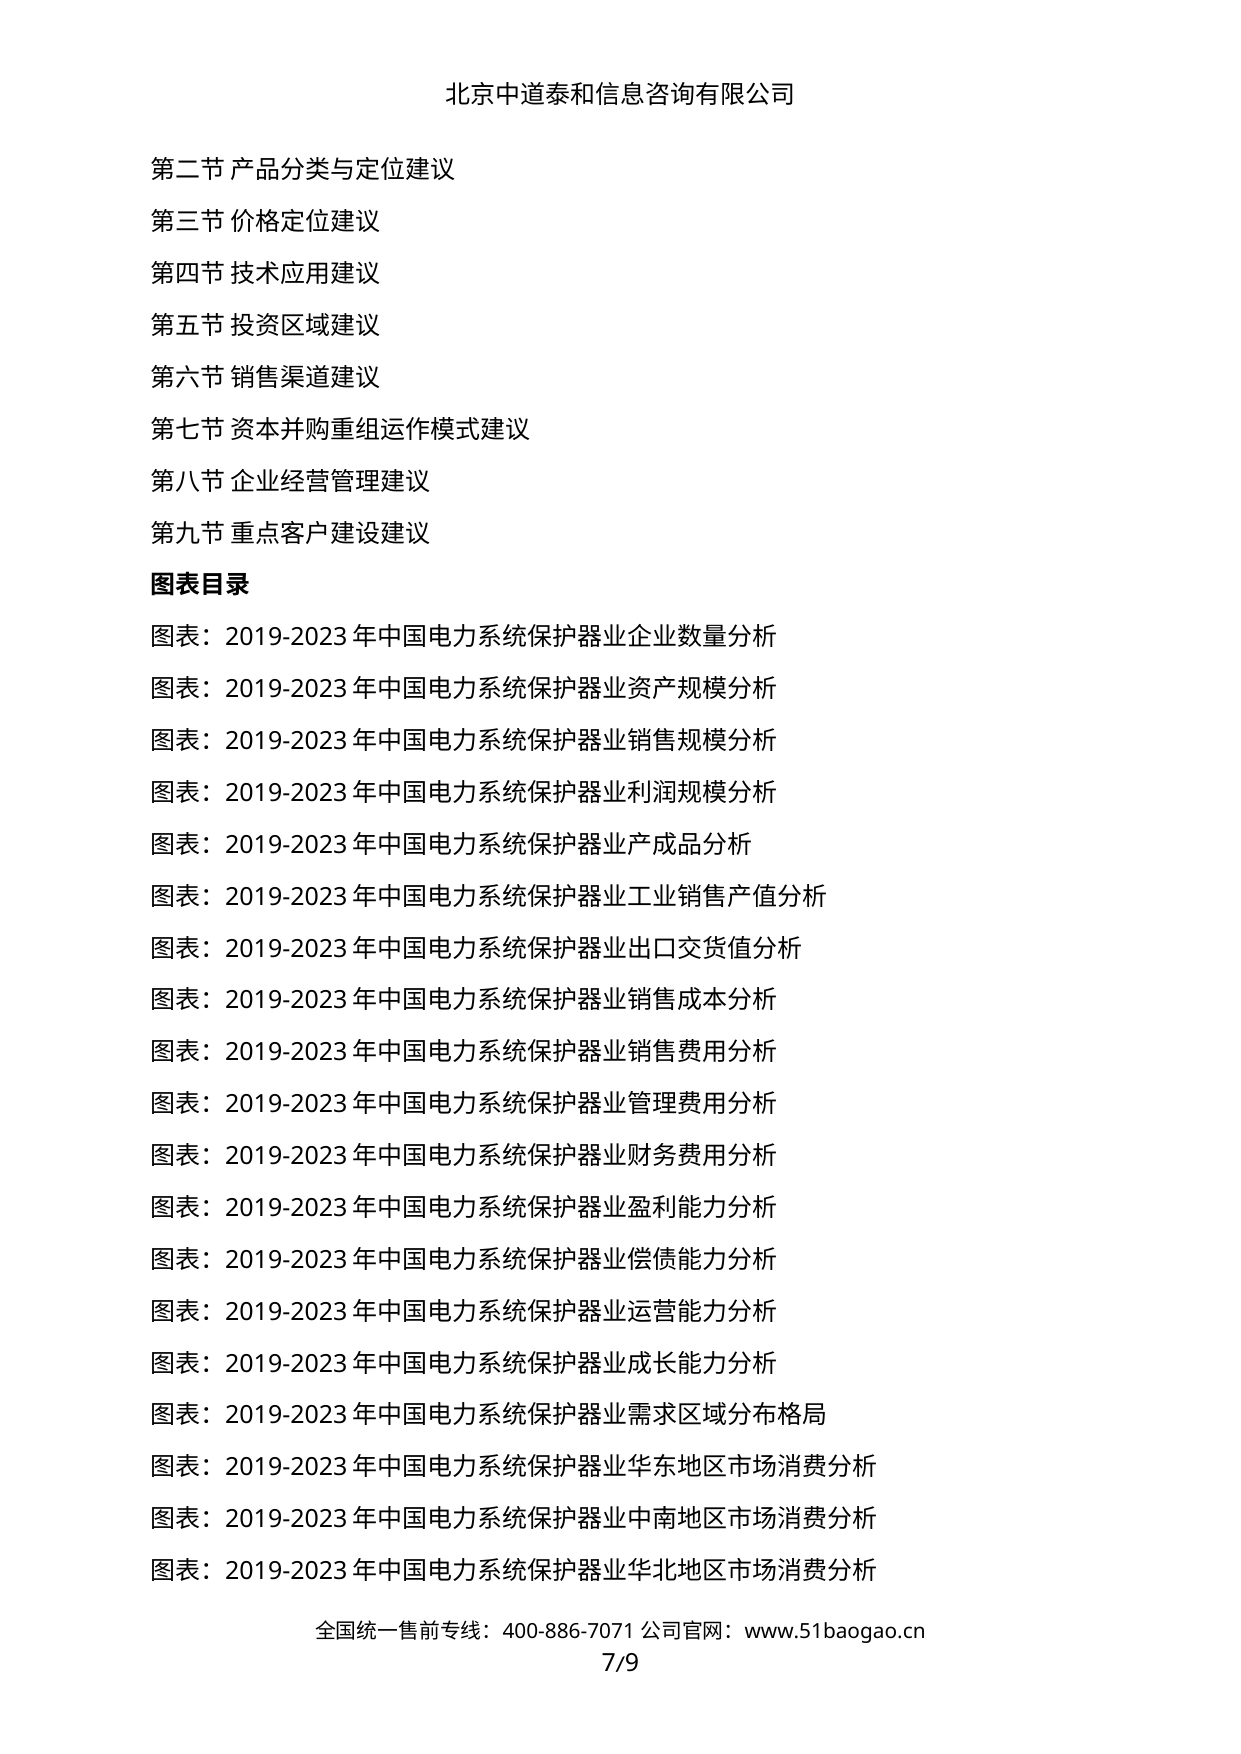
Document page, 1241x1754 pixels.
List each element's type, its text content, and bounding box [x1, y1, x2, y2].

text 第五节 投资区域建议 [150, 306, 1090, 342]
text 图表：2019-2023年中国电力系统保护器业中南地区市场消费分析 [150, 1499, 1090, 1535]
text 图表：2019-2023年中国电力系统保护器业销售费用分析 [150, 1032, 1090, 1068]
text 图表：2019-2023年中国电力系统保护器业企业数量分析 [150, 617, 1090, 653]
text 图表：2019-2023年中国电力系统保护器业运营能力分析 [150, 1291, 1090, 1327]
text 第六节 销售渠道建议 [150, 357, 1090, 394]
text 第八节 企业经营管理建议 [150, 461, 1090, 497]
text 图表目录 [150, 565, 1090, 601]
text 第四节 技术应用建议 [150, 254, 1090, 290]
text 图表：2019-2023年中国电力系统保护器业成长能力分析 [150, 1343, 1090, 1379]
text 图表：2019-2023年中国电力系统保护器业销售规模分析 [150, 721, 1090, 757]
text 图表：2019-2023年中国电力系统保护器业偿债能力分析 [150, 1239, 1090, 1276]
text 图表：2019-2023年中国电力系统保护器业需求区域分布格局 [150, 1395, 1090, 1431]
text 图表：2019-2023年中国电力系统保护器业出口交货值分析 [150, 928, 1090, 964]
text 图表：2019-2023年中国电力系统保护器业资产规模分析 [150, 669, 1090, 705]
text 第三节 价格定位建议 [150, 202, 1090, 238]
text 图表：2019-2023年中国电力系统保护器业产成品分析 [150, 824, 1090, 861]
text 图表：2019-2023年中国电力系统保护器业盈利能力分析 [150, 1187, 1090, 1224]
text 图表：2019-2023年中国电力系统保护器业管理费用分析 [150, 1084, 1090, 1120]
text 图表：2019-2023年中国电力系统保护器业销售成本分析 [150, 980, 1090, 1016]
text 图表：2019-2023年中国电力系统保护器业华东地区市场消费分析 [150, 1447, 1090, 1483]
text 图表：2019-2023年中国电力系统保护器业利润规模分析 [150, 772, 1090, 809]
text 第二节 产品分类与定位建议 [150, 150, 1090, 186]
text 第七节 资本并购重组运作模式建议 [150, 409, 1090, 446]
text 图表：2019-2023年中国电力系统保护器业工业销售产值分析 [150, 876, 1090, 912]
text 第九节 重点客户建设建议 [150, 513, 1090, 549]
text 图表：2019-2023年中国电力系统保护器业华北地区市场消费分析 [150, 1551, 1090, 1587]
text 图表：2019-2023年中国电力系统保护器业财务费用分析 [150, 1136, 1090, 1172]
